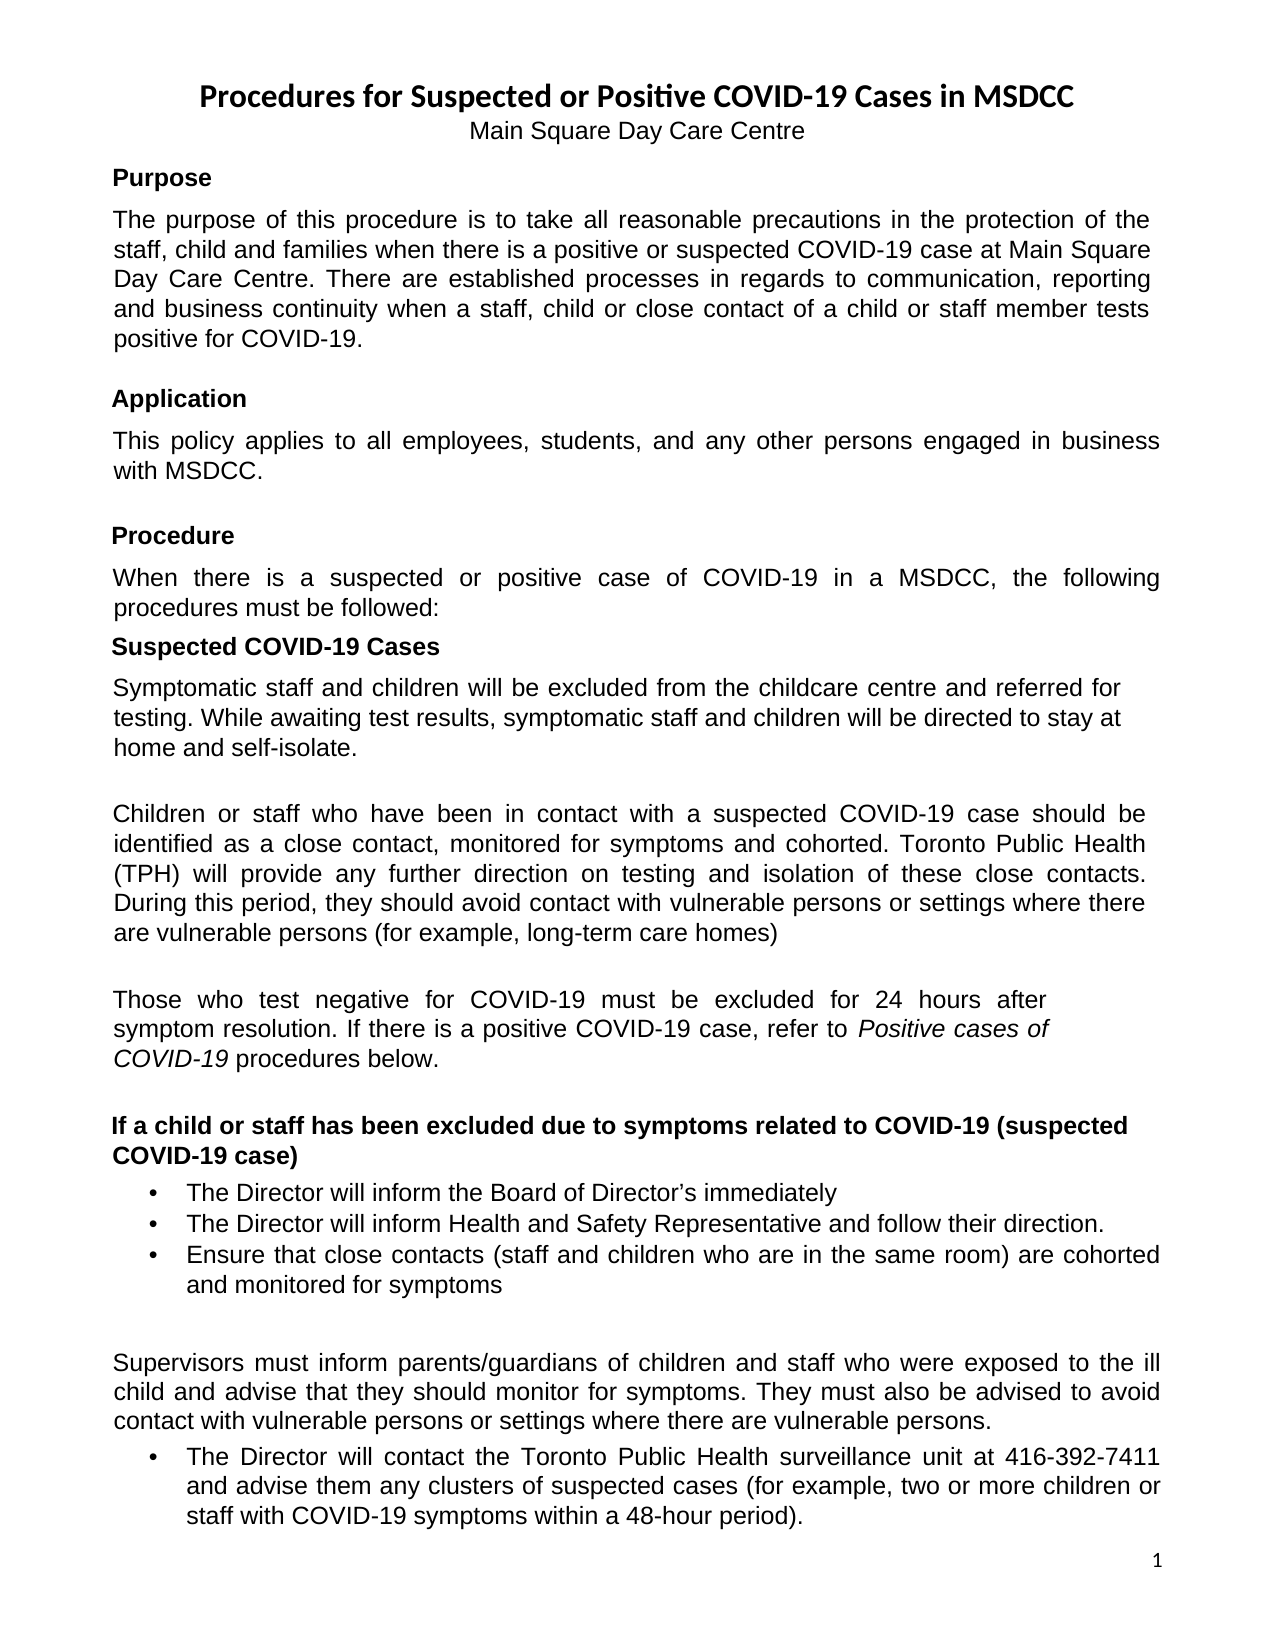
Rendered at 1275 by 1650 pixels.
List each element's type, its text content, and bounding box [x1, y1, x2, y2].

list The Director will contact the Toronto Public Health surveillance unit at 416-392-7411 and advise them any clusters of suspected cases (for example, two or more children or staff with COVID-19 symptoms within a 48-hour period). [148, 1442, 1162, 1530]
subtitle Procedure [111, 521, 1153, 550]
text When there is a suspected or positive case of COVID-19 in a MSDCC, the following procedures must be followed: [112, 563, 1162, 621]
subtitle Application [111, 384, 1153, 413]
list The Director will inform the Board of Director’s immediately [148, 1178, 1162, 1207]
subtitle Suspected COVID-19 Cases [111, 632, 1153, 660]
subtitle If a child or staff has been excluded due to symptoms related to COVID-19 (suspected COVID-19 case) [111, 1111, 1153, 1169]
text Symptomatic staff and children will be excluded from the childcare centre and referred for testing. While awaiting test results, symptomatic staff and children will be directed to stay at home and self-isolate. [112, 673, 1122, 761]
list The Director will inform Health and Safety Representative and follow their direction. [148, 1209, 1162, 1238]
text Children or staff who have been in contact with a suspected COVID-19 case should be identified as a close contact, monitored for symptoms and cohorted. Toronto Public Health (TPH) will provide any further direction on testing and isolation of these close contacts. During this period, they should avoid contact with vulnerable persons or settings where there are vulnerable persons (for example, long-term care homes) [112, 799, 1148, 947]
subtitle Purpose [112, 163, 1153, 192]
text The purpose of this procedure is to take all reasonable precautions in the protection of the staff, child and families when there is a positive or suspected COVID-19 case at Main Square Day Care Centre. There are established processes in regards to communication, reporting and business continuity when a staff, child or close contact of a child or staff member tests positive for COVID-19. [112, 205, 1153, 352]
text Those who test negative for COVID-19 must be excluded for 24 hours after symptom resolution. If there is a positive COVID-19 case, refer to Positive cases of COVID-19 procedures below. [112, 985, 1048, 1073]
list Ensure that close contacts (staff and children who are in the same room) are cohorted and monitored for symptoms [148, 1240, 1162, 1299]
text Supervisors must inform parents/guardians of children and staff who were exposed to the ill child and advise that they should monitor for symptoms. They must also be advised to avoid contact with vulnerable persons or settings where there are vulnerable persons. [112, 1348, 1162, 1435]
text This policy applies to all employees, students, and any other persons engaged in business with MSDCC. [112, 426, 1162, 484]
